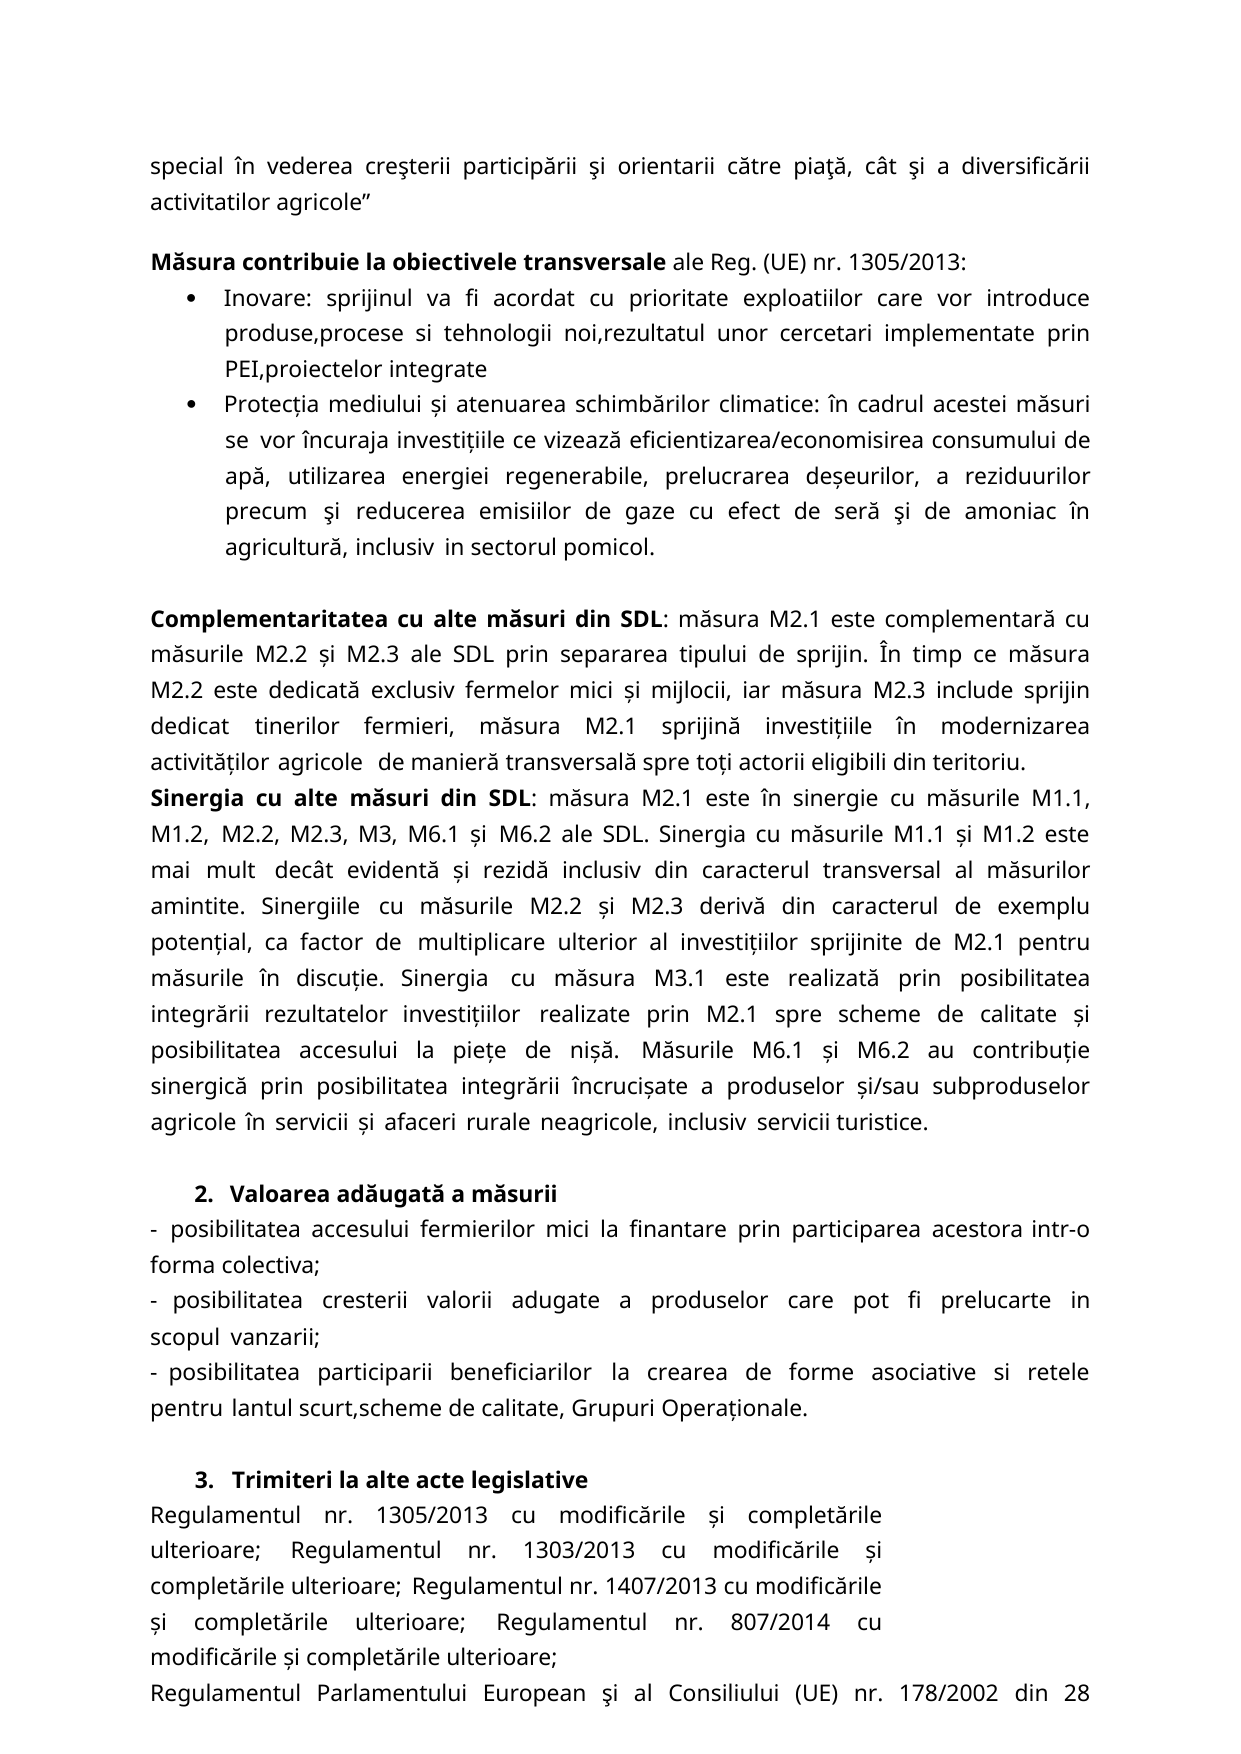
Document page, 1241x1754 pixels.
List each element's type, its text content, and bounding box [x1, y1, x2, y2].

list Inovare: sprijinul va fi acordat cu prioritate exploatiilor care vor introduce produse,procese si tehnologii noi,rezultatul unor cercetari implementate prin PEI,proiectelor integrate [187, 281, 1090, 384]
text Măsura contribuie la obiectivele transversale ale Reg. (UE) nr. 1305/2013: [150, 246, 1103, 277]
list posibilitatea accesului fermierilor mici la finantare prin participarea acestora intr-o forma colectiva; [150, 1213, 1090, 1280]
text Sinergia cu alte măsuri din SDL: măsura M2.1 este în sinergie cu măsurile M1.1, M1.2, M2.2, M2.3, M3, M6.1 și M6.2 ale SDL. Sinergia cu măsurile M1.1 și M1.2 este mai mult decât evidentă și rezidă inclusiv din caracterul transversal al măsurilor amintite. Sinergiile cu măsurile M2.2 și M2.3 derivă din caracterul de exemplu potențial, ca factor de multiplicare ulterior al investițiilor sprijinite de M2.1 pentru măsurile în discuție. Sinergia cu măsura M3.1 este realizată prin posibilitatea integrării rezultatelor investițiilor realizate prin M2.1 spre scheme de calitate și posibilitatea accesului la piețe de nișă. Măsurile M6.1 și M6.2 au contribuție sinergică prin posibilitatea integrării încrucișate a produselor și/sau subproduselor agricole în servicii și afaceri rurale neagricole, inclusiv servicii turistice. [150, 782, 1091, 1137]
list posibilitatea participarii beneficiarilor la crearea de forme asociative si retele pentru lantul scurt,scheme de calitate, Grupuri Operaționale. [150, 1356, 1090, 1423]
subtitle Valoarea adăugată a măsurii [194, 1177, 1103, 1209]
subtitle Trimiteri la alte acte legislative [194, 1464, 1103, 1495]
text Complementaritatea cu alte măsuri din SDL: măsura M2.1 este complementară cu măsurile M2.2 și M2.3 ale SDL prin separarea tipului de sprijin. În timp ce măsura M2.2 este dedicată exclusiv fermelor mici și mijlocii, iar măsura M2.3 include sprijin dedicat tinerilor fermieri, măsura M2.1 sprijină investițiile în modernizarea activităților agricole de manieră transversală spre toți actorii eligibili din teritoriu. [150, 602, 1091, 777]
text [150, 1677, 1091, 1708]
list Protecția mediului și atenuarea schimbărilor climatice: în cadrul acestei măsuri se vor încuraja investițiile ce vizează eficientizarea/economisirea consumului de apă, utilizarea energiei regenerabile, prelucrarea deșeurilor, a reziduurilor precum şi reducerea emisiilor de gaze cu efect de seră şi de amoniac în agricultură, inclusiv in sectorul pomicol. [187, 388, 1091, 562]
text Regulamentul nr. 1305/2013 cu modificările și completările ulterioare; Regulamentul nr. 1303/2013 cu modificările și completările ulterioare; Regulamentul nr. 1407/2013 cu modificările și completările ulterioare; Regulamentul nr. 807/2014 cu modificările și completările ulterioare; [150, 1499, 882, 1673]
list posibilitatea cresterii valorii adugate a produselor care pot fi prelucarte in scopul vanzarii; [150, 1284, 1091, 1352]
text special în vederea creşterii participării şi orientarii către piaţă, cât şi a diversificării activitatilor agricole” [150, 150, 1090, 217]
